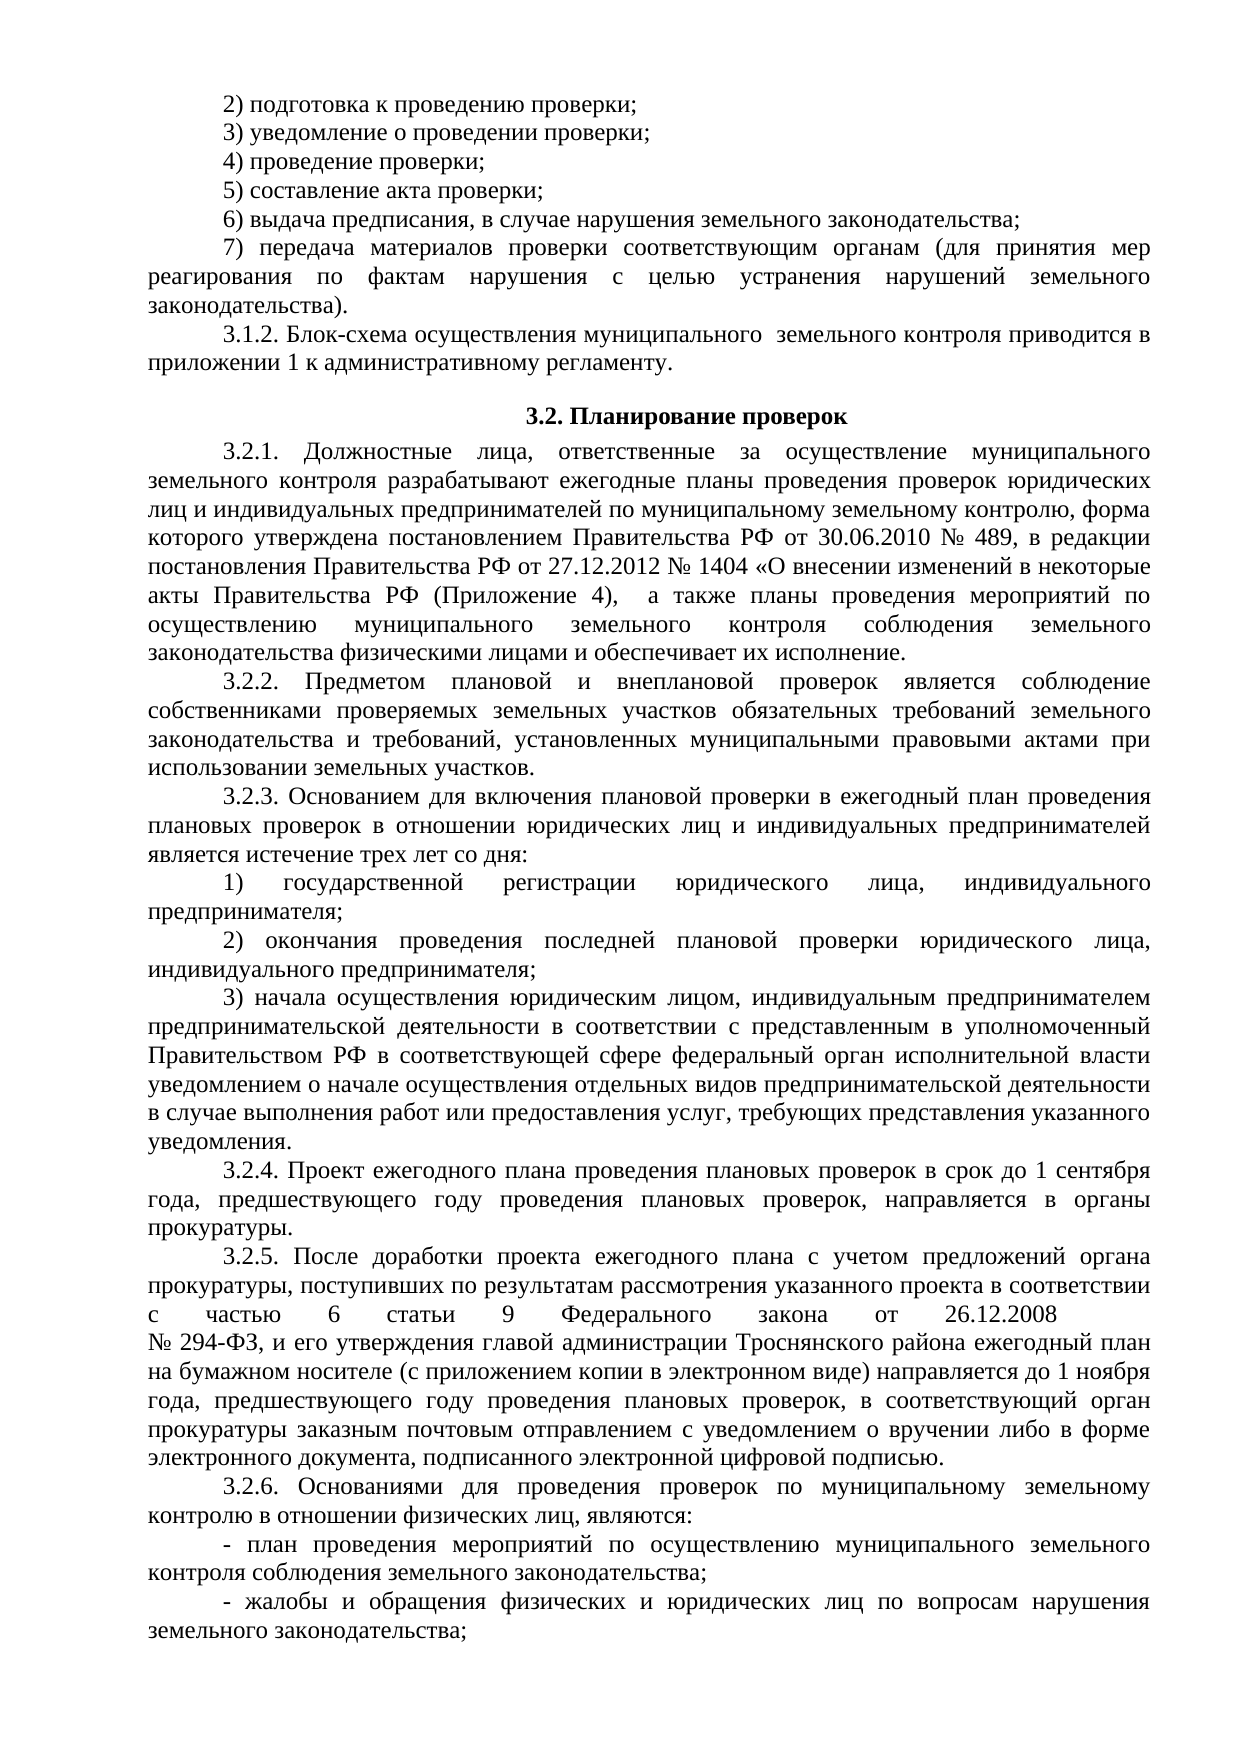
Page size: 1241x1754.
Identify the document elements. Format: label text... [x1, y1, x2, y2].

subtitle 3.2. Планирование проверок [148, 401, 1152, 430]
text 4) проведение проверки; [148, 146, 1152, 175]
text - план проведения мероприятий по осуществлению муниципального земельного контроля соблюдения земельного законодательства; [148, 1529, 1152, 1586]
text 3.2.6. Основаниями для проведения проверок по муниципальному земельному контролю в отношении физических лиц, являются: [148, 1471, 1152, 1529]
text 6) выдача предписания, в случае нарушения земельного законодательства; [148, 204, 1152, 232]
text 1) государственной регистрации юридического лица, индивидуального предпринимателя; [148, 867, 1152, 925]
text 3.2.3. Основанием для включения плановой проверки в ежегодный план проведения плановых проверок в отношении юридических лиц и индивидуальных предпринимателей является истечение трех лет со дня: [148, 781, 1152, 867]
text 3.2.5. После доработки проекта ежегодного плана с учетом предложений органа прокуратуры, поступивших по результатам рассмотрения указанного проекта в соответствии с частью 6 статьи 9 Федерального закона от 26.12.2008 № 294-ФЗ, и его утверждения главой администрации Троснянского района ежегодный план на бумажном носителе (с приложением копии в электронном виде) направляется до 1 ноября года, предшествующего году проведения плановых проверок, в соответствующий орган прокуратуры заказным почтовым отправлением с уведомлением о вручении либо в форме электронного документа, подписанного электронной цифровой подписью. [148, 1241, 1152, 1471]
text 3.2.4. Проект ежегодного плана проведения плановых проверок в срок до 1 сентября года, предшествующего году проведения плановых проверок, направляется в органы прокуратуры. [148, 1155, 1152, 1241]
text 2) окончания проведения последней плановой проверки юридического лица, индивидуального предпринимателя; [148, 925, 1152, 982]
text 3.2.2. Предметом плановой и внеплановой проверок является соблюдение собственниками проверяемых земельных участков обязательных требований земельного законодательства и требований, установленных муниципальными правовыми актами при использовании земельных участков. [148, 666, 1152, 781]
text 3.2.1. Должностные лица, ответственные за осуществление муниципального земельного контроля разрабатывают ежегодные планы проведения проверок юридических лиц и индивидуальных предпринимателей по муниципальному земельному контролю, форма которого утверждена постановлением Правительства РФ от 30.06.2010 № 489, в редакции постановления Правительства РФ от 27.12.2012 № 1404 «О внесении изменений в некоторые акты Правительства РФ (Приложение 4), а также планы проведения мероприятий по осуществлению муниципального земельного контроля соблюдения земельного законодательства физическими лицами и обеспечивает их исполнение. [148, 436, 1152, 666]
text 2) подготовка к проведению проверки; [148, 89, 1152, 117]
text 3) начала осуществления юридическим лицом, индивидуальным предпринимателем предпринимательской деятельности в соответствии с представленным в уполномоченный Правительством РФ в соответствующей сфере федеральный орган исполнительной власти уведомлением о начале осуществления отдельных видов предпринимательской деятельности в случае выполнения работ или предоставления услуг, требующих представления указанного уведомления. [148, 982, 1152, 1155]
text 3.1.2. Блок-схема осуществления муниципального земельного контроля приводится в приложении 1 к административному регламенту. [148, 319, 1152, 376]
text 5) составление акта проверки; [148, 175, 1152, 204]
text 3) уведомление о проведении проверки; [148, 117, 1152, 146]
text - жалобы и обращения физических и юридических лиц по вопросам нарушения земельного законодательства; [148, 1586, 1152, 1644]
text 7) передача материалов проверки соответствующим органам (для принятия мер реагирования по фактам нарушения с целью устранения нарушений земельного законодательства). [148, 232, 1152, 319]
